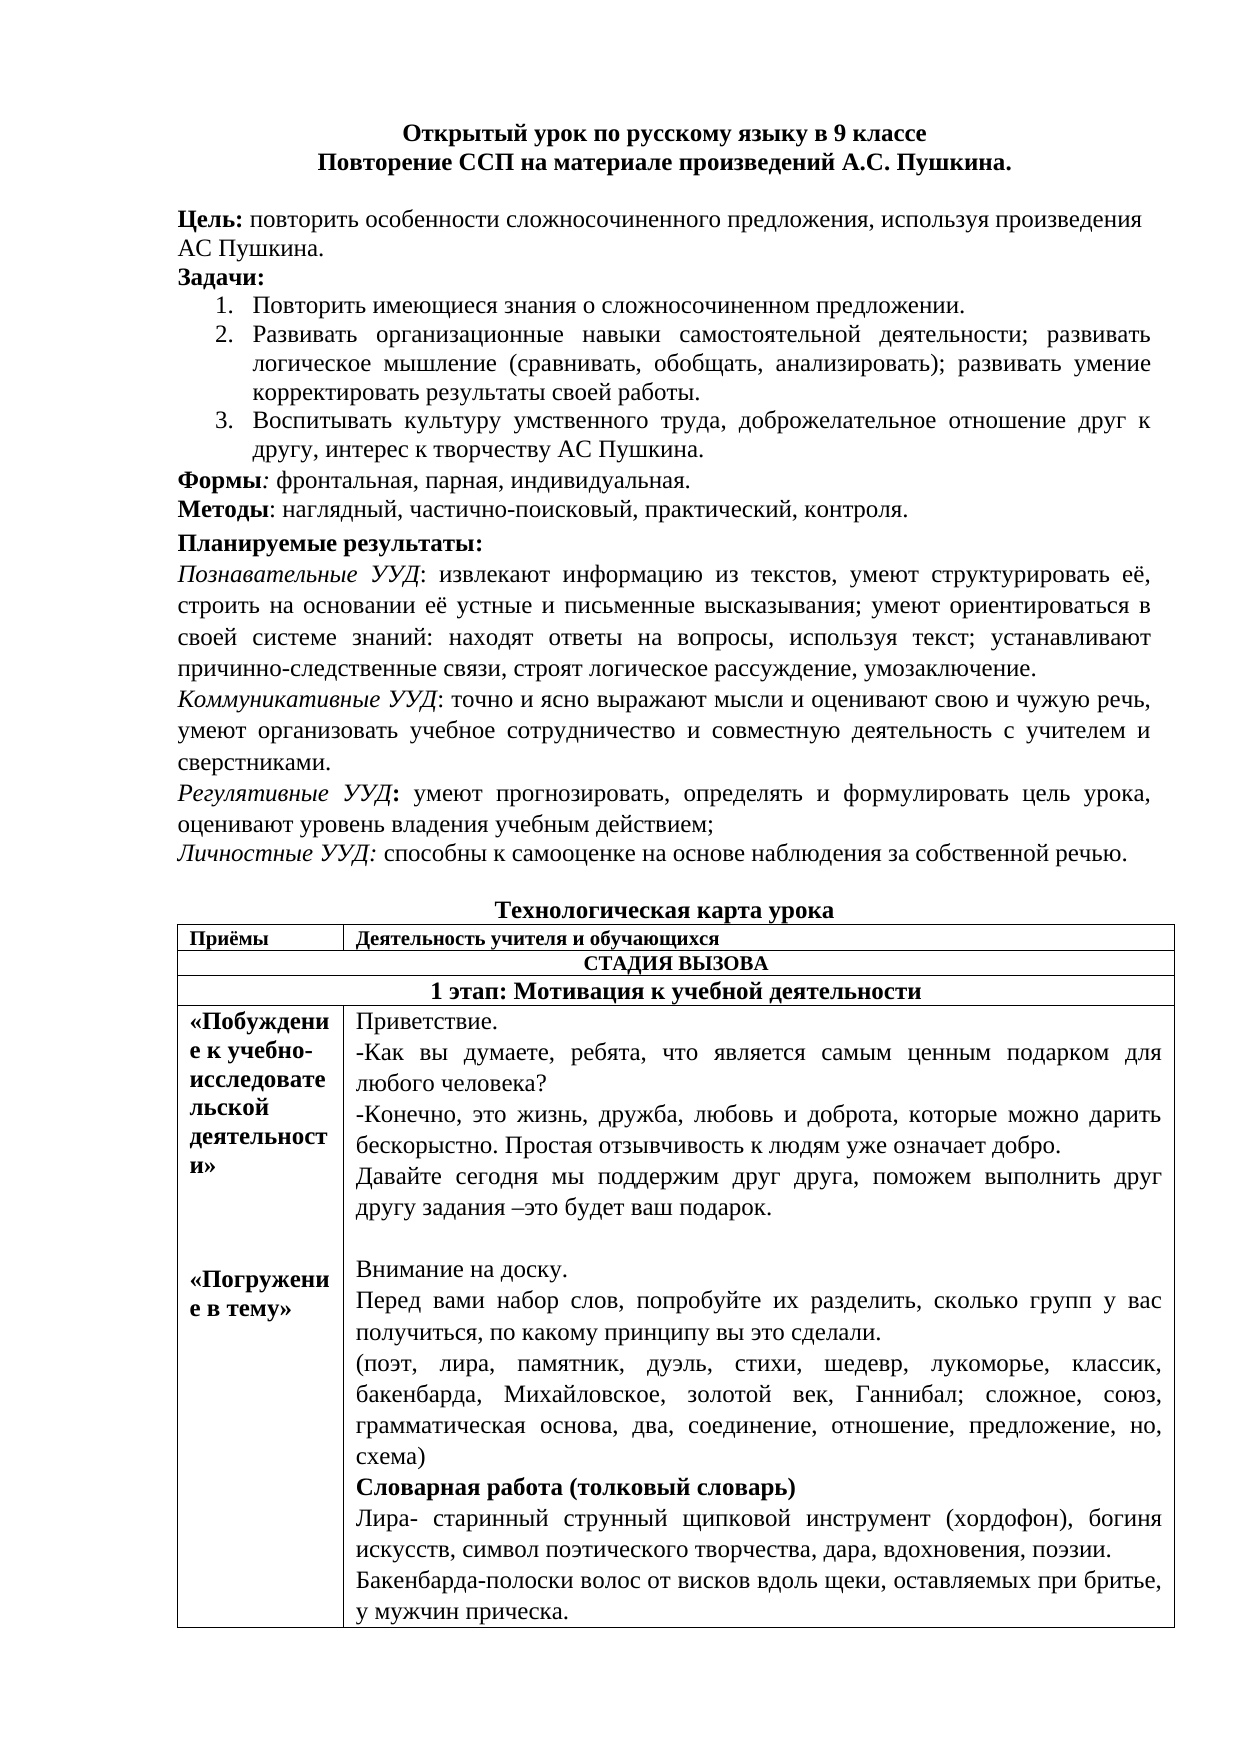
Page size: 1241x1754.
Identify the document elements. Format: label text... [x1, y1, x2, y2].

text Открытый урок по русскому языку в 9 классе [177, 118, 1152, 147]
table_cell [178, 1006, 343, 1627]
text Методы: наглядный, частично-поисковый, практический, контроля. [177, 494, 1152, 523]
text Коммуникативные УУД: точно и ясно выражают мысли и оценивают свою и чужую речь, умеют организовать учебное сотрудничество и совместную деятельность с учителем и сверстниками. [177, 682, 1152, 775]
list Повторить имеющиеся знания о сложносочиненном предложении. [215, 291, 1152, 319]
text Формы: фронтальная, парная, индивидуальная. [177, 463, 1152, 494]
table_header Деятельность учителя и обучающихся [344, 925, 1174, 950]
list Развивать организационные навыки самостоятельной деятельности; развивать логическое мышление (сравнивать, обобщать, анализировать); развивать умение корректировать результаты своей работы. [215, 319, 1152, 406]
table_cell СТАДИЯ ВЫЗОВА [178, 951, 1174, 975]
text Познавательные УУД: извлекают информацию из текстов, умеют структурировать её, строить на основании её устные и письменные высказывания; умеют ориентироваться в своей системе знаний: находят ответы на вопросы, используя текст; устанавливают причинно-следственные связи, строят логическое рассуждение, умозаключение. [177, 557, 1152, 682]
text Повторение ССП на материале произведений А.С. Пушкина. [177, 147, 1152, 176]
table_header Приёмы [178, 925, 343, 950]
text Задачи: [177, 262, 1152, 291]
text Цель: повторить особенности сложносочиненного предложения, используя произведения АС Пушкина. [177, 204, 1152, 262]
text Регулятивные УУД: умеют прогнозировать, определять и формулировать цель урока, оценивают уровень владения учебным действием; [177, 775, 1152, 838]
list Воспитывать культуру умственного труда, доброжелательное отношение друг к другу, интерес к творчеству АС Пушкина. [215, 406, 1152, 463]
table_cell 1 этап: Мотивация к учебной деятельности [178, 976, 1174, 1005]
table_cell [344, 1006, 1174, 1627]
text Планируемые результаты: [177, 525, 1152, 557]
text Личностные УУД: способны к самооценке на основе наблюдения за собственной речью. [177, 838, 1152, 867]
text Технологическая карта урока [177, 895, 1152, 924]
